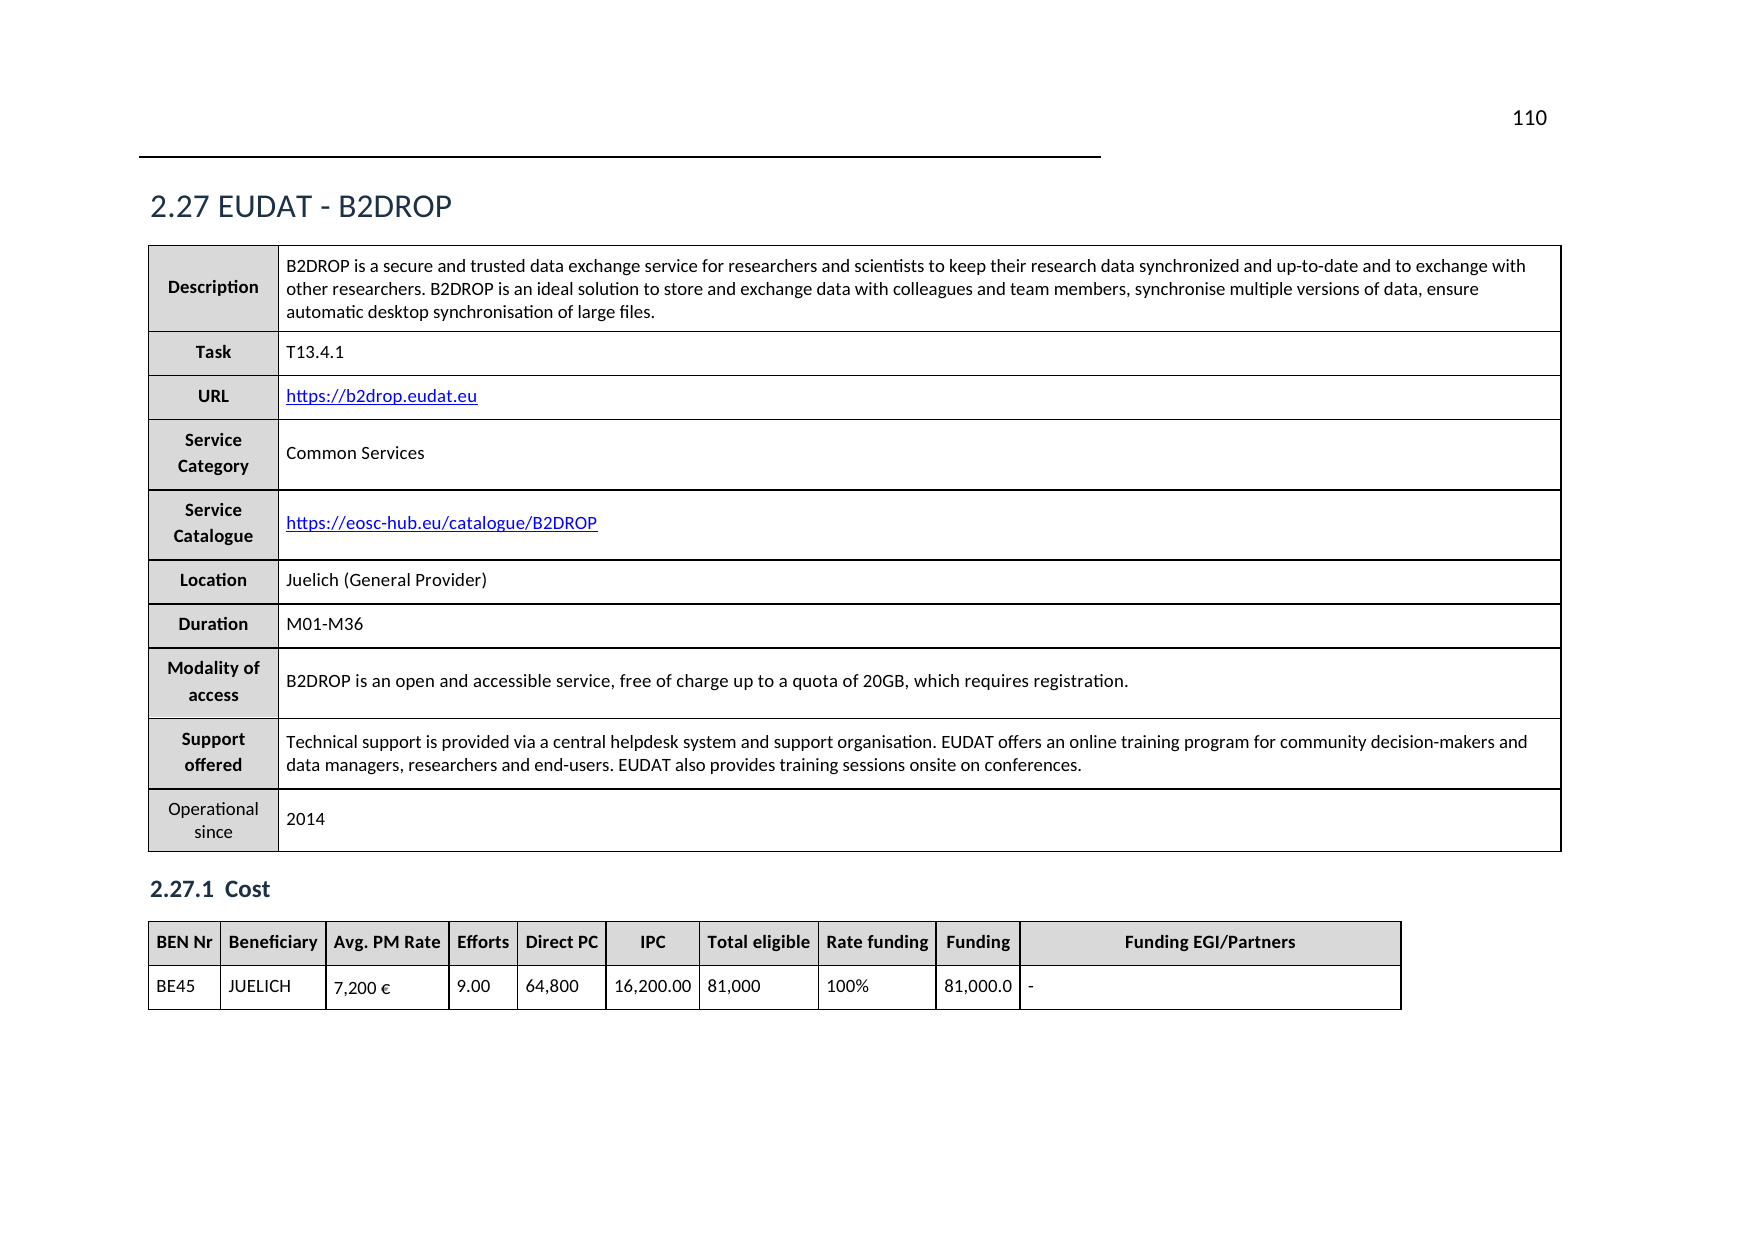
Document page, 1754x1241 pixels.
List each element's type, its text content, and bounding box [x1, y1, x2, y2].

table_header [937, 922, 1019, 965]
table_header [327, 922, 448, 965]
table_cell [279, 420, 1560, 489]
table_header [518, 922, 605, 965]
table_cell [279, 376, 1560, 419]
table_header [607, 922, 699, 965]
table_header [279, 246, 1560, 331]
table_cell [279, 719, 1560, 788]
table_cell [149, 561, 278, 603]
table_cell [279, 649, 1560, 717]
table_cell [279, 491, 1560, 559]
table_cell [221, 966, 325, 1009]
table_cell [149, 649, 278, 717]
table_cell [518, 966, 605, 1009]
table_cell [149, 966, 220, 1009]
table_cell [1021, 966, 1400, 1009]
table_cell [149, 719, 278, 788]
subtitle Cost [150, 873, 1547, 904]
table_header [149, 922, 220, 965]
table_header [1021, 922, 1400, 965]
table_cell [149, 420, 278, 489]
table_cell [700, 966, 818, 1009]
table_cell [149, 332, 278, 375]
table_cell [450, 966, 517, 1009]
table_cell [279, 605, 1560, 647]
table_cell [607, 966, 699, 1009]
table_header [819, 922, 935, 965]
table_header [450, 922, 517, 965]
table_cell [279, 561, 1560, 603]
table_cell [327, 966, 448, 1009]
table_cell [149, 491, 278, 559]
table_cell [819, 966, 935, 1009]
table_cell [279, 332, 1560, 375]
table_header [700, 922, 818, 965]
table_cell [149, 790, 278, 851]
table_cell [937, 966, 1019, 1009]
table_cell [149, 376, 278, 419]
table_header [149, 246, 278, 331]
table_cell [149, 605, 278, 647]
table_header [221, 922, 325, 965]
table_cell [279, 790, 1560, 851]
subtitle EUDAT - B2DROP [150, 186, 1547, 226]
